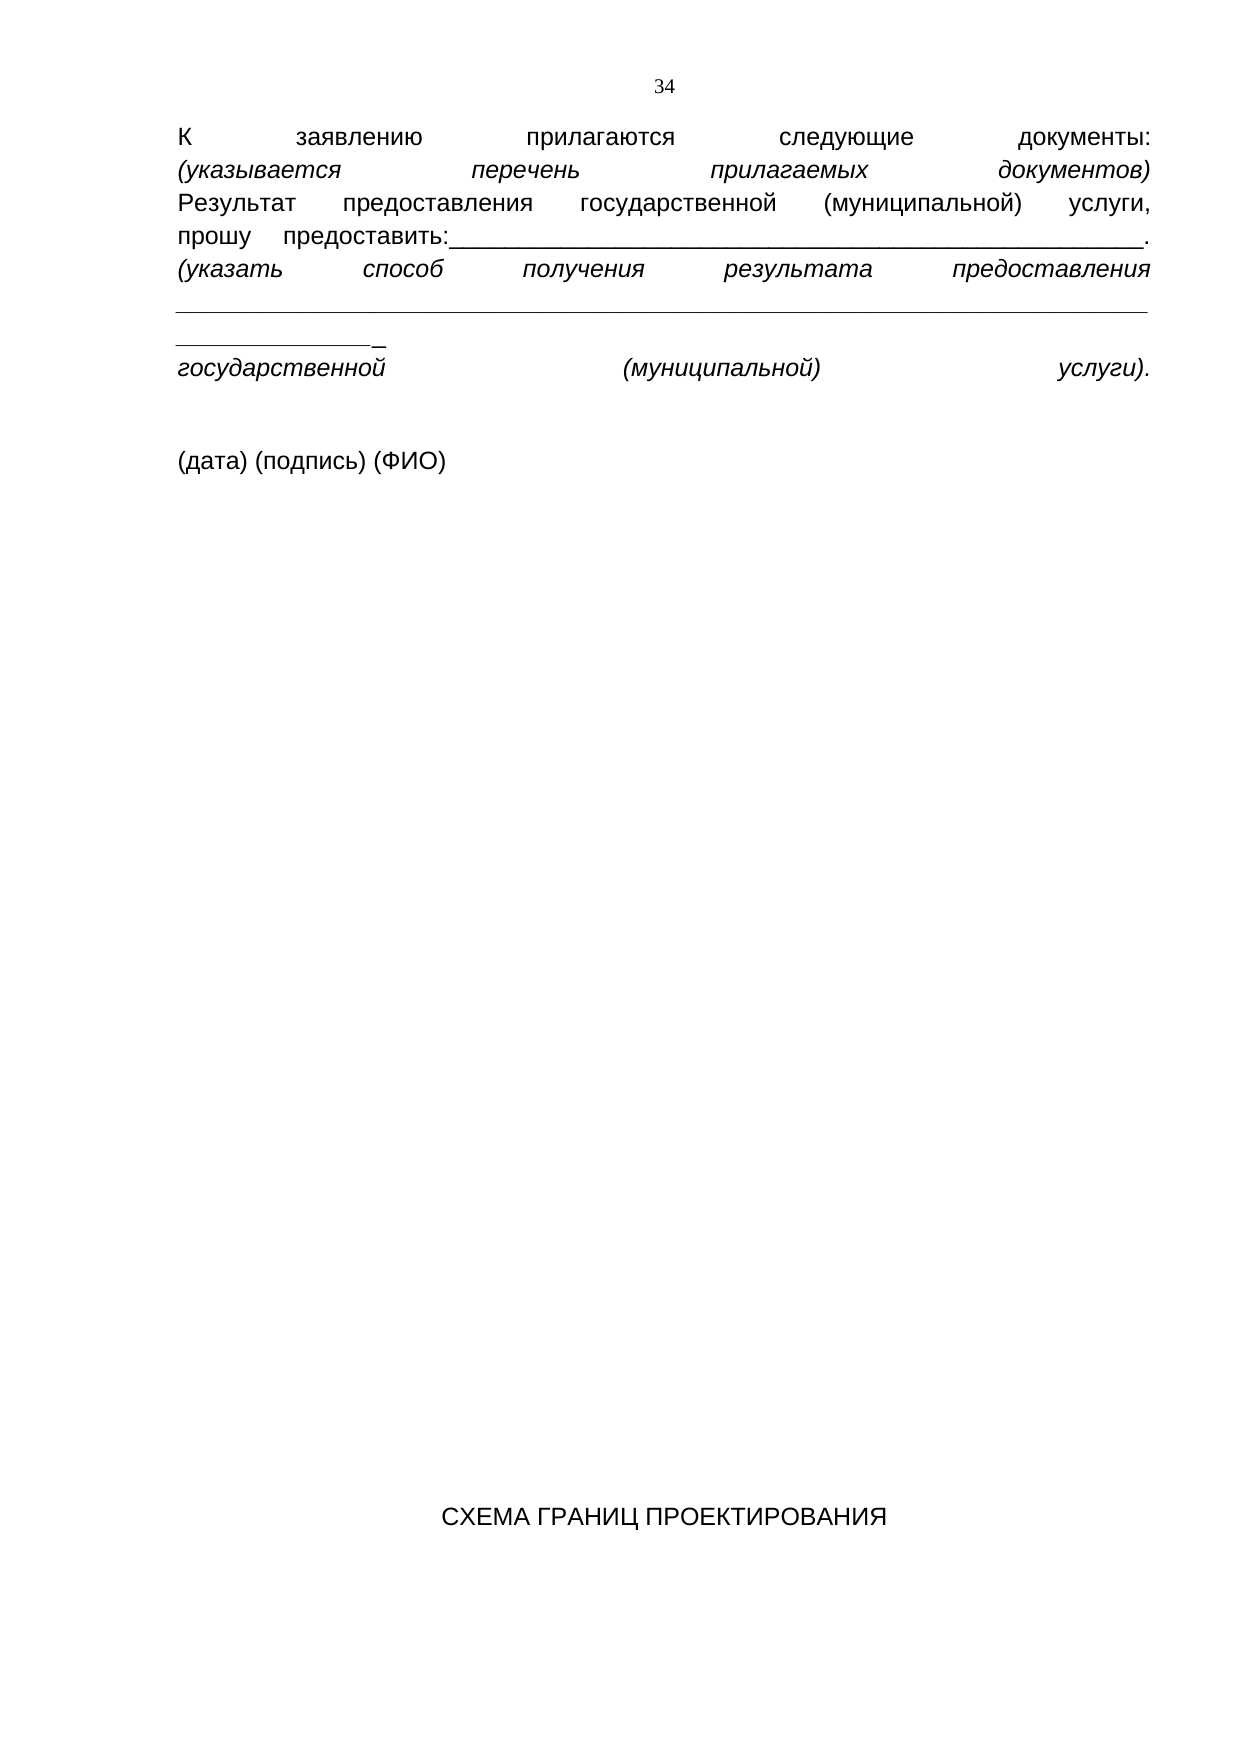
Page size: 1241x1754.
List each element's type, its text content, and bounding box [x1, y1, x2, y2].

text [177, 122, 1152, 409]
text СХЕМА ГРАНИЦ ПРОЕКТИРОВАНИЯ [177, 1502, 1152, 1531]
text (дата) (подпись) (ФИО) [177, 446, 1152, 474]
